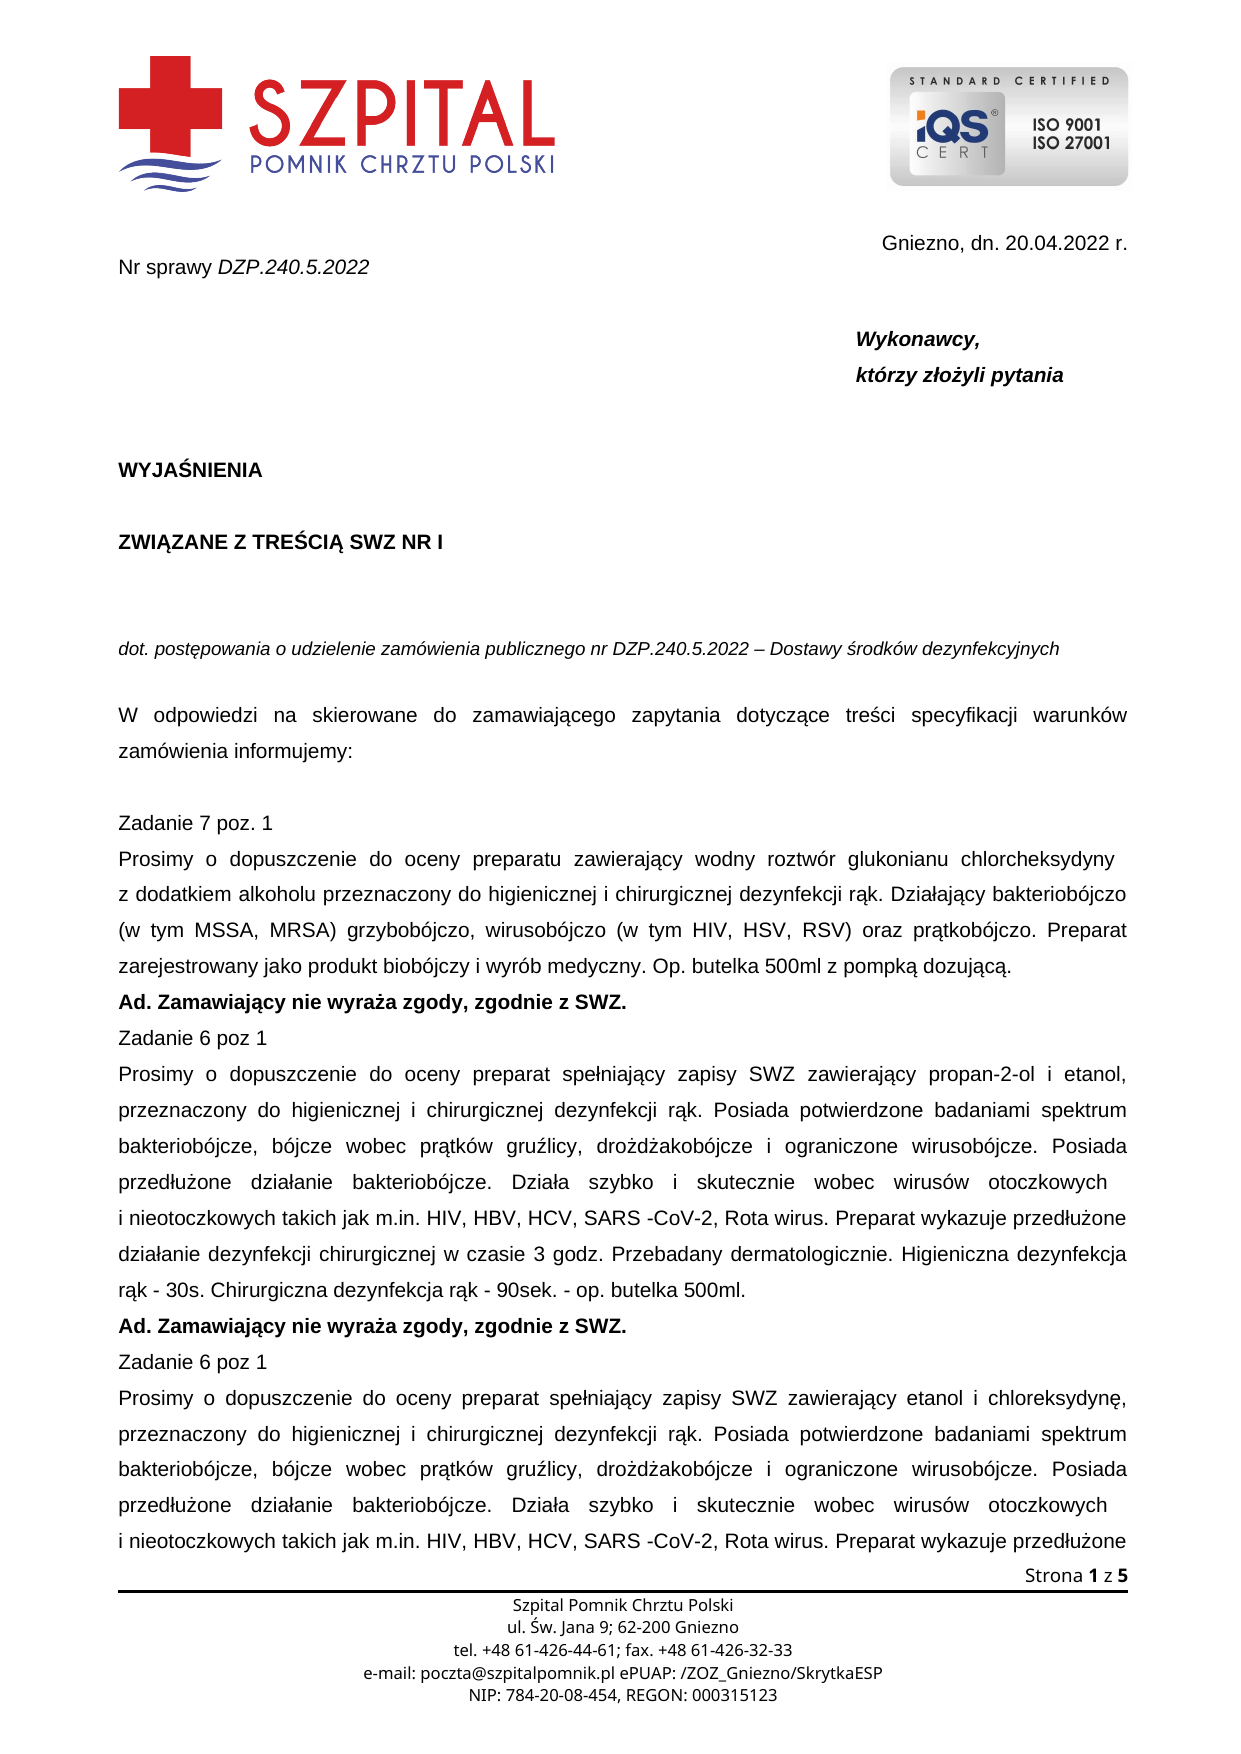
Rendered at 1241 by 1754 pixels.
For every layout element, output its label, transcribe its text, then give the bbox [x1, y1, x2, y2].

text Wykonawcy, [856, 327, 1128, 351]
picture [118, 56, 555, 192]
text Zadanie 7 poz. 1 [118, 810, 1128, 834]
text Zadanie 6 poz 1 [118, 1026, 1128, 1050]
text Prosimy o dopuszczenie do oceny preparat spełniający zapisy SWZ zawierający propan-2-ol i etanol, przeznaczony do higienicznej i chirurgicznej dezynfekcji rąk. Posiada potwierdzone badaniami spektrum bakteriobójcze, bójcze wobec prątków gruźlicy, drożdżakobójcze i ograniczone wirusobójcze. Posiada przedłużone działanie bakteriobójcze. Działa szybko i skutecznie wobec wirusów otoczkowych i nieotoczkowych takich jak m.in. HIV, HBV, HCV, SARS -CoV-2, Rota wirus. Preparat wykazuje przedłużone działanie dezynfekcji chirurgicznej w czasie 3 godz. Przebadany dermatologicznie. Higieniczna dezynfekcja rąk - 30s. Chirurgiczna dezynfekcja rąk - 90sek. - op. butelka 500ml. [118, 1062, 1128, 1302]
picture [885, 62, 1133, 191]
text WYJAŚNIENIA [118, 458, 1128, 482]
text Ad. Zamawiający nie wyraża zgody, zgodnie z SWZ. [118, 990, 1128, 1014]
text którzy złożyli pytania [856, 362, 1128, 386]
text ZWIĄZANE Z TREŚCIĄ SWZ NR I [118, 530, 1128, 554]
text dot. postępowania o udzielenie zamówienia publicznego nr DZP.240.5.2022 – Dostawy środków dezynfekcyjnych [118, 638, 1128, 659]
text Prosimy o dopuszczenie do oceny preparatu zawierający wodny roztwór glukonianu chlorcheksydyny z dodatkiem alkoholu przeznaczony do higienicznej i chirurgicznej dezynfekcji rąk. Działający bakteriobójczo (w tym MSSA, MRSA) grzybobójczo, wirusobójczo (w tym HIV, HSV, RSV) oraz prątkobójczo. Preparat zarejestrowany jako produkt biobójczy i wyrób medyczny. Op. butelka 500ml z pompką dozującą. [118, 846, 1128, 978]
text Nr sprawy DZP.240.5.2022 [118, 255, 1128, 279]
text W odpowiedzi na skierowane do zamawiającego zapytania dotyczące treści specyfikacji warunków zamówienia informujemy: [118, 703, 1128, 762]
text Zadanie 6 poz 1 [118, 1349, 1128, 1373]
text Ad. Zamawiający nie wyraża zgody, zgodnie z SWZ. [118, 1313, 1128, 1337]
text Gniezno, dn. 20.04.2022 r. [118, 231, 1128, 255]
